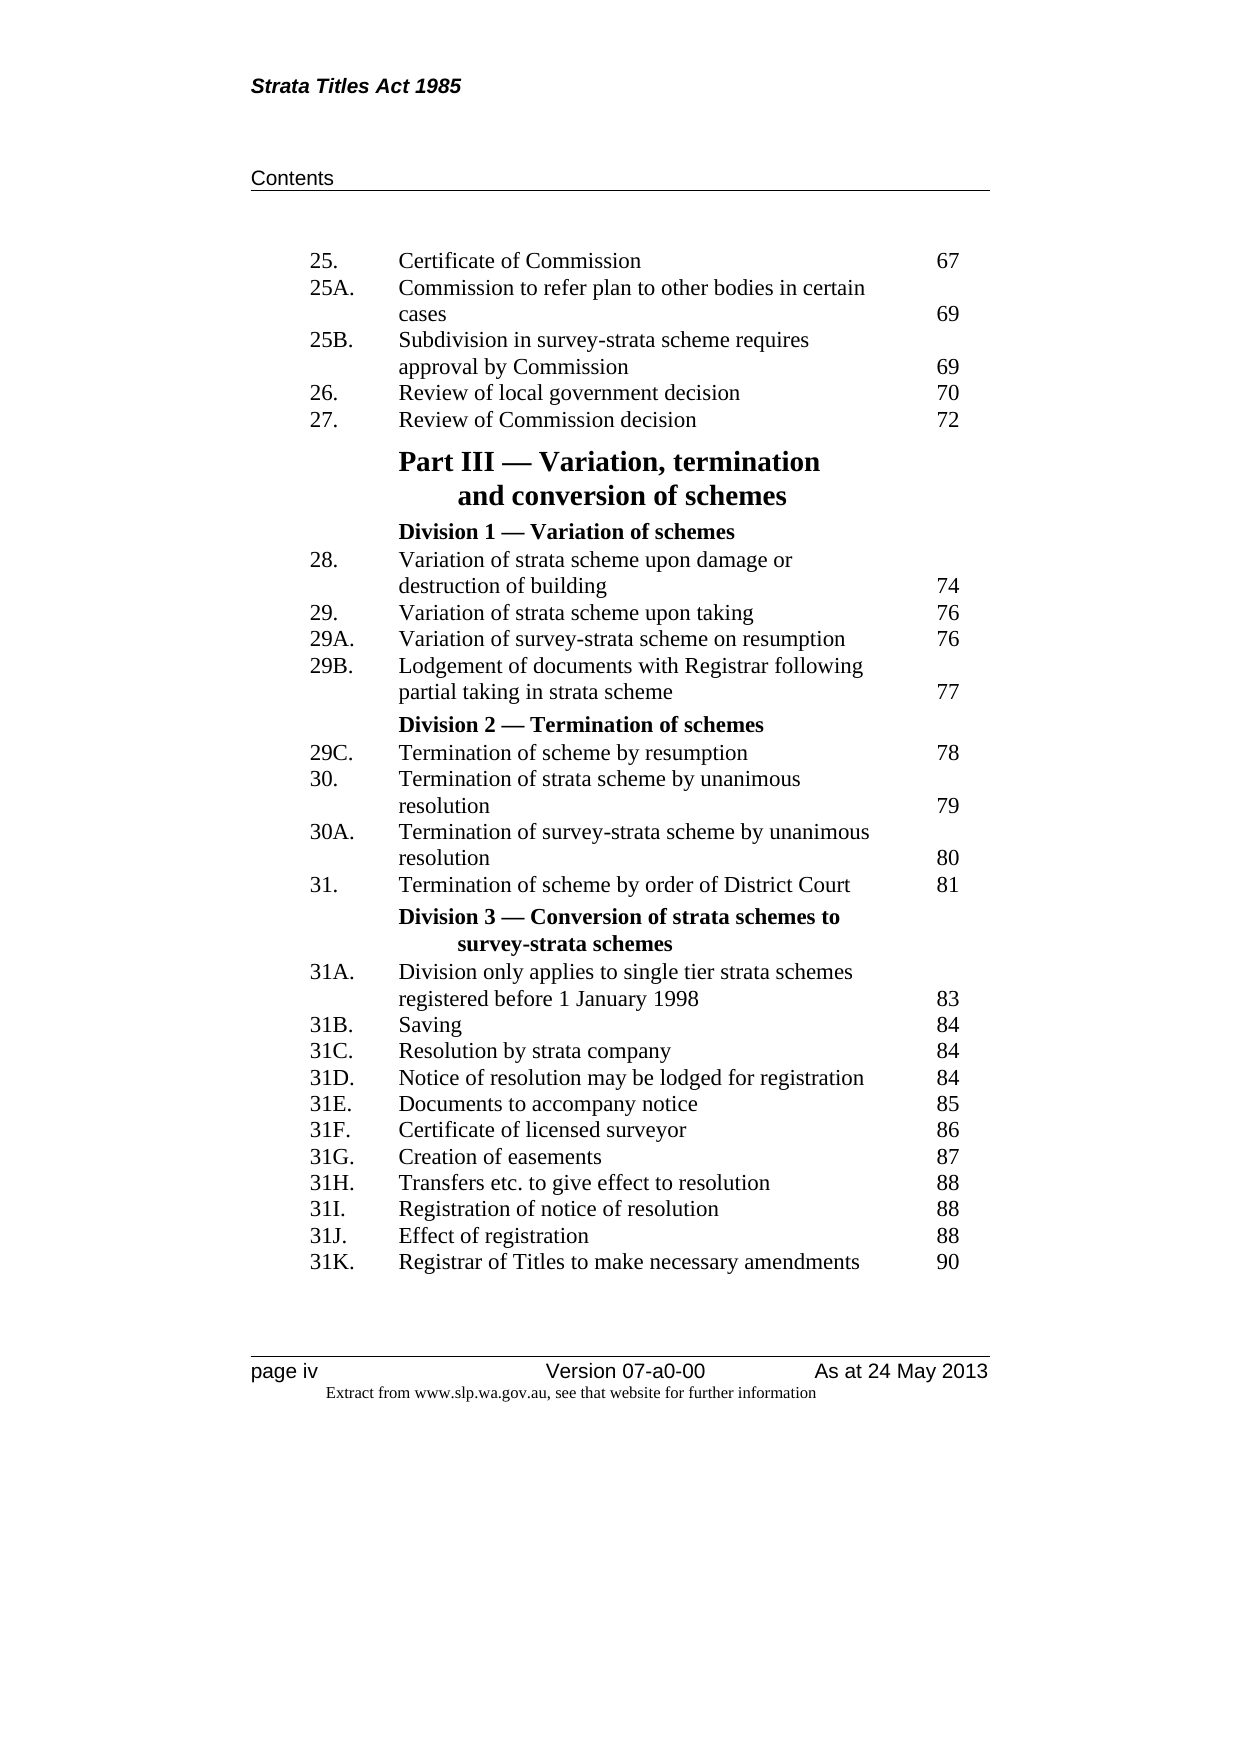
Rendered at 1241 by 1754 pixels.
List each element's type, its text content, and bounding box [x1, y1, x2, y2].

text 31A. Division only applies to single tier strata schemes registered before 1 January 1998 83 [309, 958, 872, 1011]
text 30. Termination of strata scheme by unanimous resolution 79 [309, 765, 872, 818]
text 31. Termination of scheme by order of District Court 81 [309, 871, 872, 897]
text Division 2 — Termination of schemes [398, 711, 872, 737]
text 31H. Transfers etc. to give effect to resolution 88 [309, 1169, 872, 1195]
text 31I. Registration of notice of resolution 88 [309, 1195, 872, 1222]
text Part III — Variation, termination and conversion of schemes [398, 444, 872, 512]
text Division 1 — Variation of schemes [398, 518, 872, 544]
text 31F. Certificate of licensed surveyor 86 [309, 1116, 872, 1143]
text 31J. Effect of registration 88 [309, 1222, 872, 1248]
text 31K. Registrar of Titles to make necessary amendments 90 [309, 1248, 872, 1274]
text 25B. Subdivision in survey-strata scheme requires approval by Commission 69 [309, 327, 872, 379]
text 27. Review of Commission decision 72 [309, 406, 872, 432]
text 29A. Variation of survey-strata scheme on resumption 76 [309, 625, 872, 652]
text 31C. Resolution by strata company 84 [309, 1037, 872, 1064]
text 31D. Notice of resolution may be lodged for registration 84 [309, 1064, 872, 1090]
text 31B. Saving 84 [309, 1011, 872, 1037]
text 28. Variation of strata scheme upon damage or destruction of building 74 [309, 546, 872, 599]
text 29. Variation of strata scheme upon taking 76 [309, 599, 872, 625]
text 31G. Creation of easements 87 [309, 1143, 872, 1169]
text 29B. Lodgement of documents with Registrar following partial taking in strata scheme 77 [309, 652, 872, 704]
text 25A. Commission to refer plan to other bodies in certain cases 69 [309, 274, 872, 327]
text Division 3 — Conversion of strata schemes to survey-strata schemes [398, 903, 872, 956]
text 31E. Documents to accompany notice 85 [309, 1090, 872, 1116]
text 25. Certificate of Commission 67 [309, 247, 872, 274]
text 29C. Termination of scheme by resumption 78 [309, 739, 872, 765]
text 30A. Termination of survey-strata scheme by unanimous resolution 80 [309, 818, 872, 871]
text 26. Review of local government decision 70 [309, 379, 872, 406]
